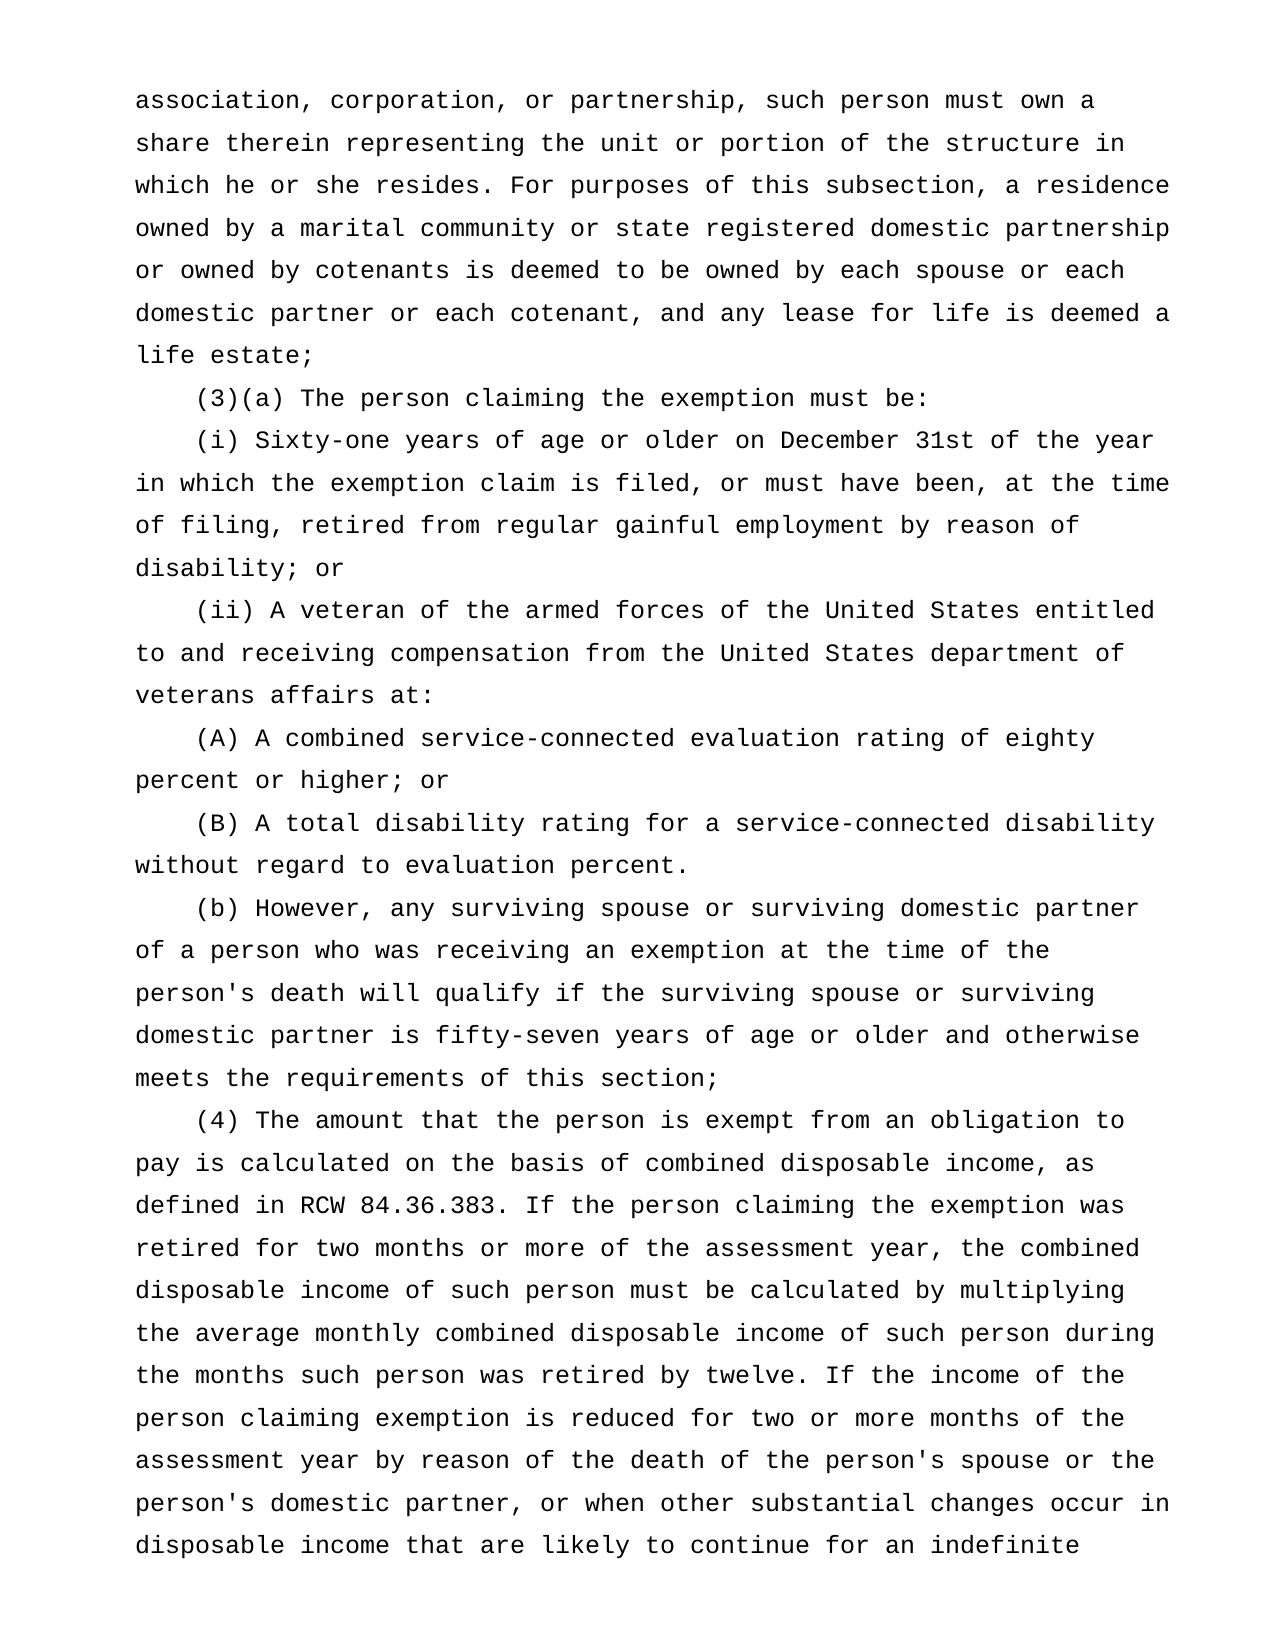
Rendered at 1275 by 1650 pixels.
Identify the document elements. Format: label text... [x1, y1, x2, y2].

text (i) Sixty-one years of age or older on December 31st of the year in which the exemption claim is filed, or must have been, at the time of filing, retired from regular gainful employment by reason of disability; or [135, 415, 1170, 585]
text (B) A total disability rating for a service-connected disability without regard to evaluation percent. [135, 797, 1170, 882]
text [135, 75, 1170, 372]
text (3)(a) The person claiming the exemption must be: [135, 372, 1170, 415]
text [135, 1095, 1170, 1562]
text (b) However, any surviving spouse or surviving domestic partner of a person who was receiving an exemption at the time of the person's death will qualify if the surviving spouse or surviving domestic partner is fifty-seven years of age or older and otherwise meets the requirements of this section; [135, 882, 1170, 1095]
text (ii) A veteran of the armed forces of the United States entitled to and receiving compensation from the United States department of veterans affairs at: [135, 585, 1170, 712]
text (A) A combined service-connected evaluation rating of eighty percent or higher; or [135, 712, 1170, 797]
